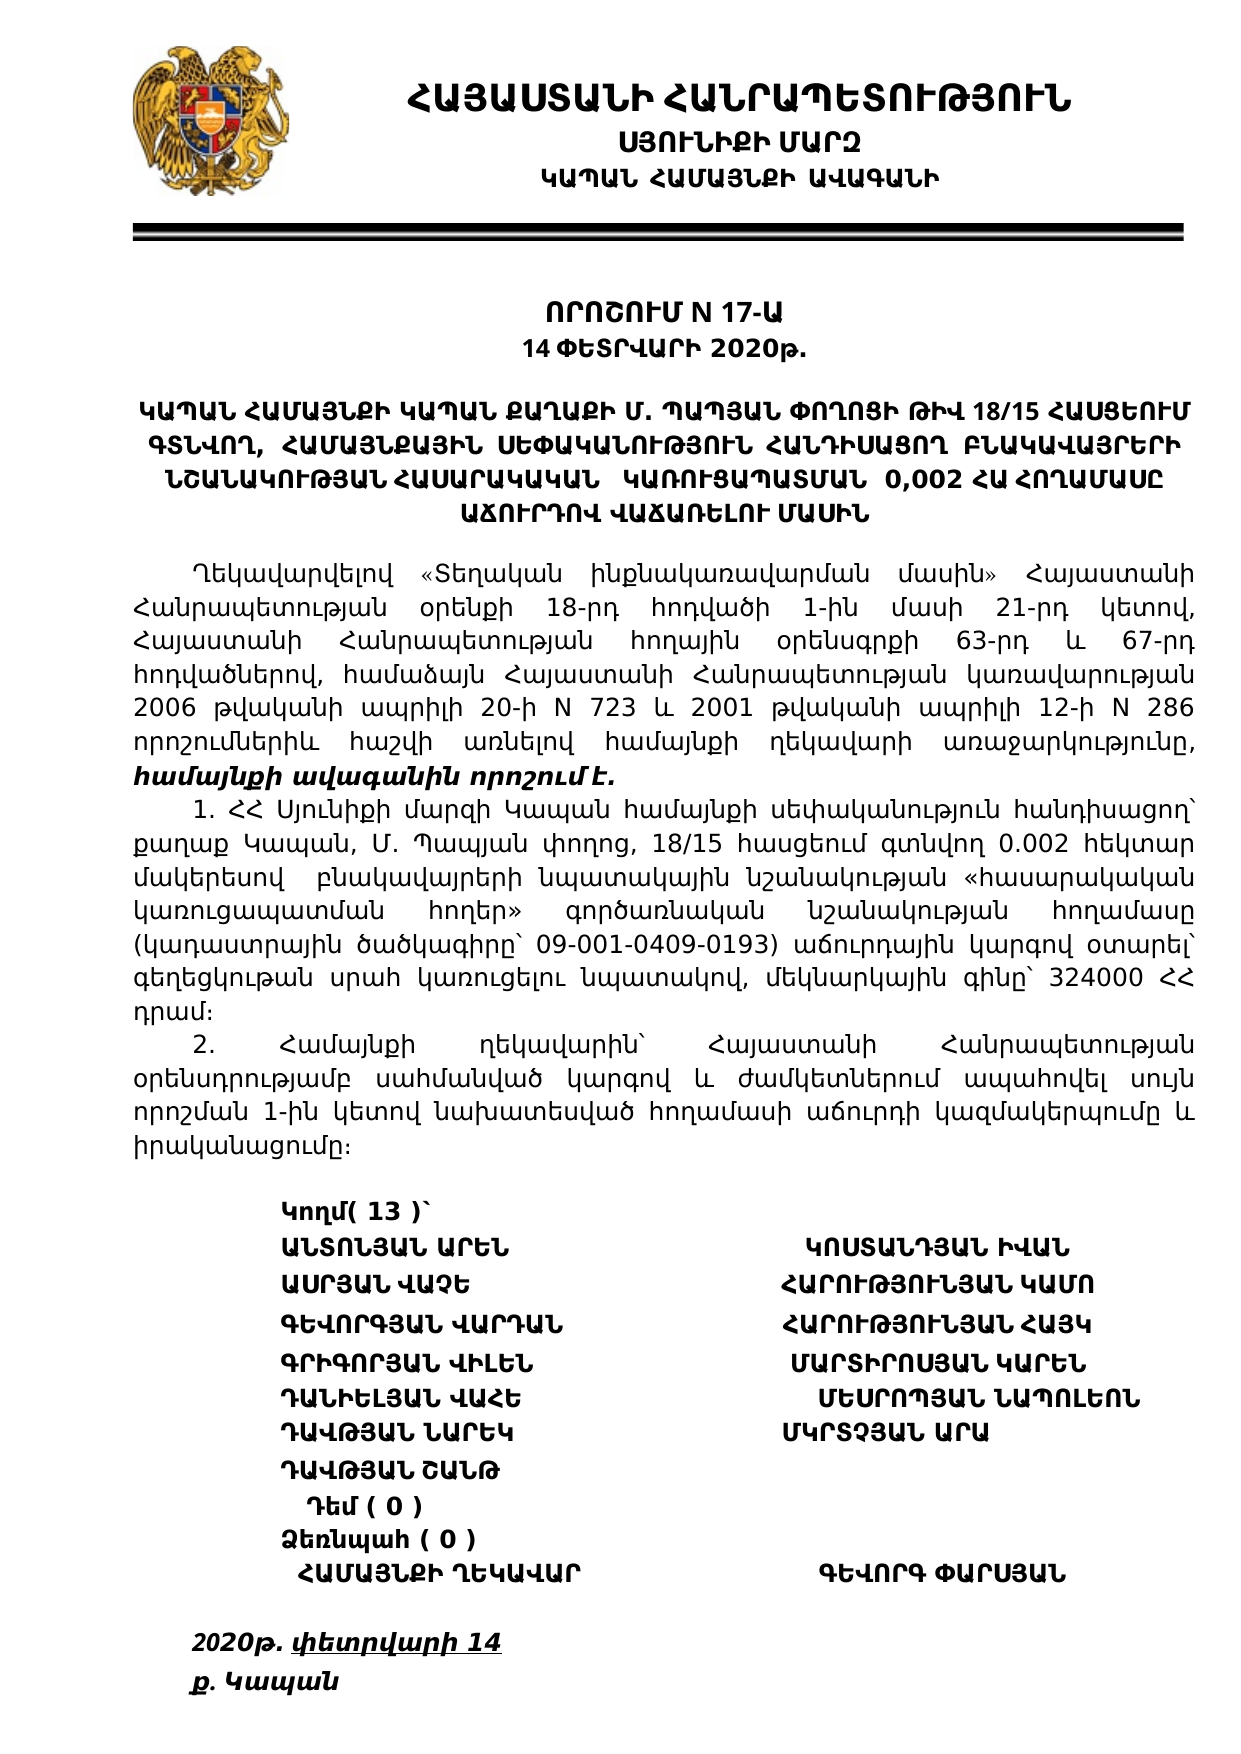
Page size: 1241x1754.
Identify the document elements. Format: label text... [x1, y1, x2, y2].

text ԴԱՆԻԵԼՅԱՆ ՎԱՀԵ ՄԵՍՐՈՊՅԱՆ ՆԱՊՈԼԵՈՆ [207, 1385, 1196, 1414]
text 2020թ. փետրվարի 14 [133, 1624, 1196, 1658]
text ՈՐՈՇՈՒՄ N 17-Ա [133, 292, 1196, 331]
text ԱՆՏՈՆՅԱՆ ԱՐԵՆ ԿՈՍՏԱՆԴՅԱՆ ԻՎԱՆ [207, 1233, 1196, 1262]
table_cell [131, 222, 1184, 254]
table_header ՀԱՅԱՍՏԱՆԻ ՀԱՆՐԱՊԵՏՈՒԹՅՈՒՆ ՍՅՈՒՆԻՔԻ ՄԱՐԶ ԿԱՊԱՆ ՀԱՄԱՅՆՔԻ ԱՎԱԳԱՆԻ [295, 44, 1184, 222]
text Կողմ( 13 )` [207, 1194, 1196, 1228]
text ԿԱՊԱՆ ՀԱՄԱՅՆՔԻ ԿԱՊԱՆ ՔԱՂԱՔԻ Մ. ՊԱՊՅԱՆ ՓՈՂՈՑԻ ԹԻՎ 18/15 ՀԱՍՑԵՈՒՄ ԳՏՆՎՈՂ, ՀԱՄԱՅՆՔԱՅԻՆ ՍԵՓԱԿԱՆՈՒԹՅՈՒՆ ՀԱՆԴԻՍԱՑՈՂ ԲՆԱԿԱՎԱՅՐԵՐԻ ՆՇԱՆԱԿՈՒԹՅԱՆ ՀԱՍԱՐԱԿԱԿԱՆ ԿԱՌՈՒՑԱՊԱՏՄԱՆ 0,002 ՀԱ ՀՈՂԱՄԱՍԸ ԱՃՈՒՐԴՈՎ ՎԱՃԱՌԵԼՈՒ ՄԱՍԻՆ [133, 394, 1196, 530]
text ԳՐԻԳՈՐՅԱՆ ՎԻԼԵՆ ՄԱՐՏԻՐՈՍՅԱՆ ԿԱՐԵՆ [207, 1346, 1196, 1379]
picture [132, 223, 1184, 241]
text 14 ՓԵՏՐՎԱՐԻ 2020թ. [133, 331, 1196, 365]
text ԱՍՐՅԱՆ ՎԱՉԵ ՀԱՐՈՒԹՅՈՒՆՅԱՆ ԿԱՄՈ [207, 1267, 1196, 1301]
text ԴԱՎԹՅԱՆ ՇԱՆԹ [207, 1452, 1196, 1487]
text 2. Համայնքի ղեկավարին՝ Հայաստանի Հանրապետության օրենսդրությամբ սահմանված կարգով և ժամկետներում ապահովել սույն որոշման 1-ին կետով նախատեսված հողամասի աճուրդի կազմակերպումը և իրականացումը։ [133, 1030, 1196, 1160]
text ՀԱՄԱՅՆՔԻ ՂԵԿԱՎԱՐ ԳԵՎՈՐԳ ՓԱՐՍՅԱՆ [133, 1559, 1196, 1588]
text Ձեռնպահ ( 0 ) [207, 1525, 1196, 1554]
table_header [131, 44, 295, 222]
text ԳԵՎՈՐԳՅԱՆ ՎԱՐԴԱՆ ՀԱՐՈՒԹՅՈՒՆՅԱՆ ՀԱՅԿ [207, 1306, 1196, 1340]
text ԴԱՎԹՅԱՆ ՆԱՐԵԿ ՄԿՐՏՉՅԱՆ ԱՐԱ [207, 1418, 1196, 1447]
text ք. Կապան [133, 1664, 1196, 1698]
picture [132, 46, 290, 196]
text Դեմ ( 0 ) [133, 1492, 1196, 1521]
text Ղեկավարվելով Տեղական ինքնակառավարման մասին Հայաստանի Հանրապետության օրենքի 18-րդ հոդվածի 1-ին մասի 21-րդ կետով, Հայաստանի Հանրապետության հողային օրենսգրքի 63-րդ և 67-րդ հոդվածներով, համաձայն Հայաստանի Հանրապետության կառավարության 2006 թվականի ապրիլի 20-ի N 723 և 2001 թվականի ապրիլի 12-ի N 286 որոշումներիև հաշվի առնելով համայնքի ղեկավարի առաջարկությունը, համայնքի ավագանին որոշում է. [133, 559, 1196, 791]
text 1. ՀՀ Սյունիքի մարզի Կապան համայնքի սեփականություն հանդիսացող՝ քաղաք Կապան, Մ. Պապյան փողոց, 18/15 հասցեում գտնվող 0.002 հեկտար մակերեսով բնակավայրերի նպատակային նշանակության «հասարակական կառուցապատման հողեր» գործառնական նշանակության հողամասը (կադաստրային ծածկագիրը՝ 09-001-0409-0193) աճուրդային կարգով օտարել՝ գեղեցկութան սրահ կառուցելու նպատակով, մեկնարկային գինը՝ 324000 ՀՀ դրամ։ [133, 796, 1196, 1026]
